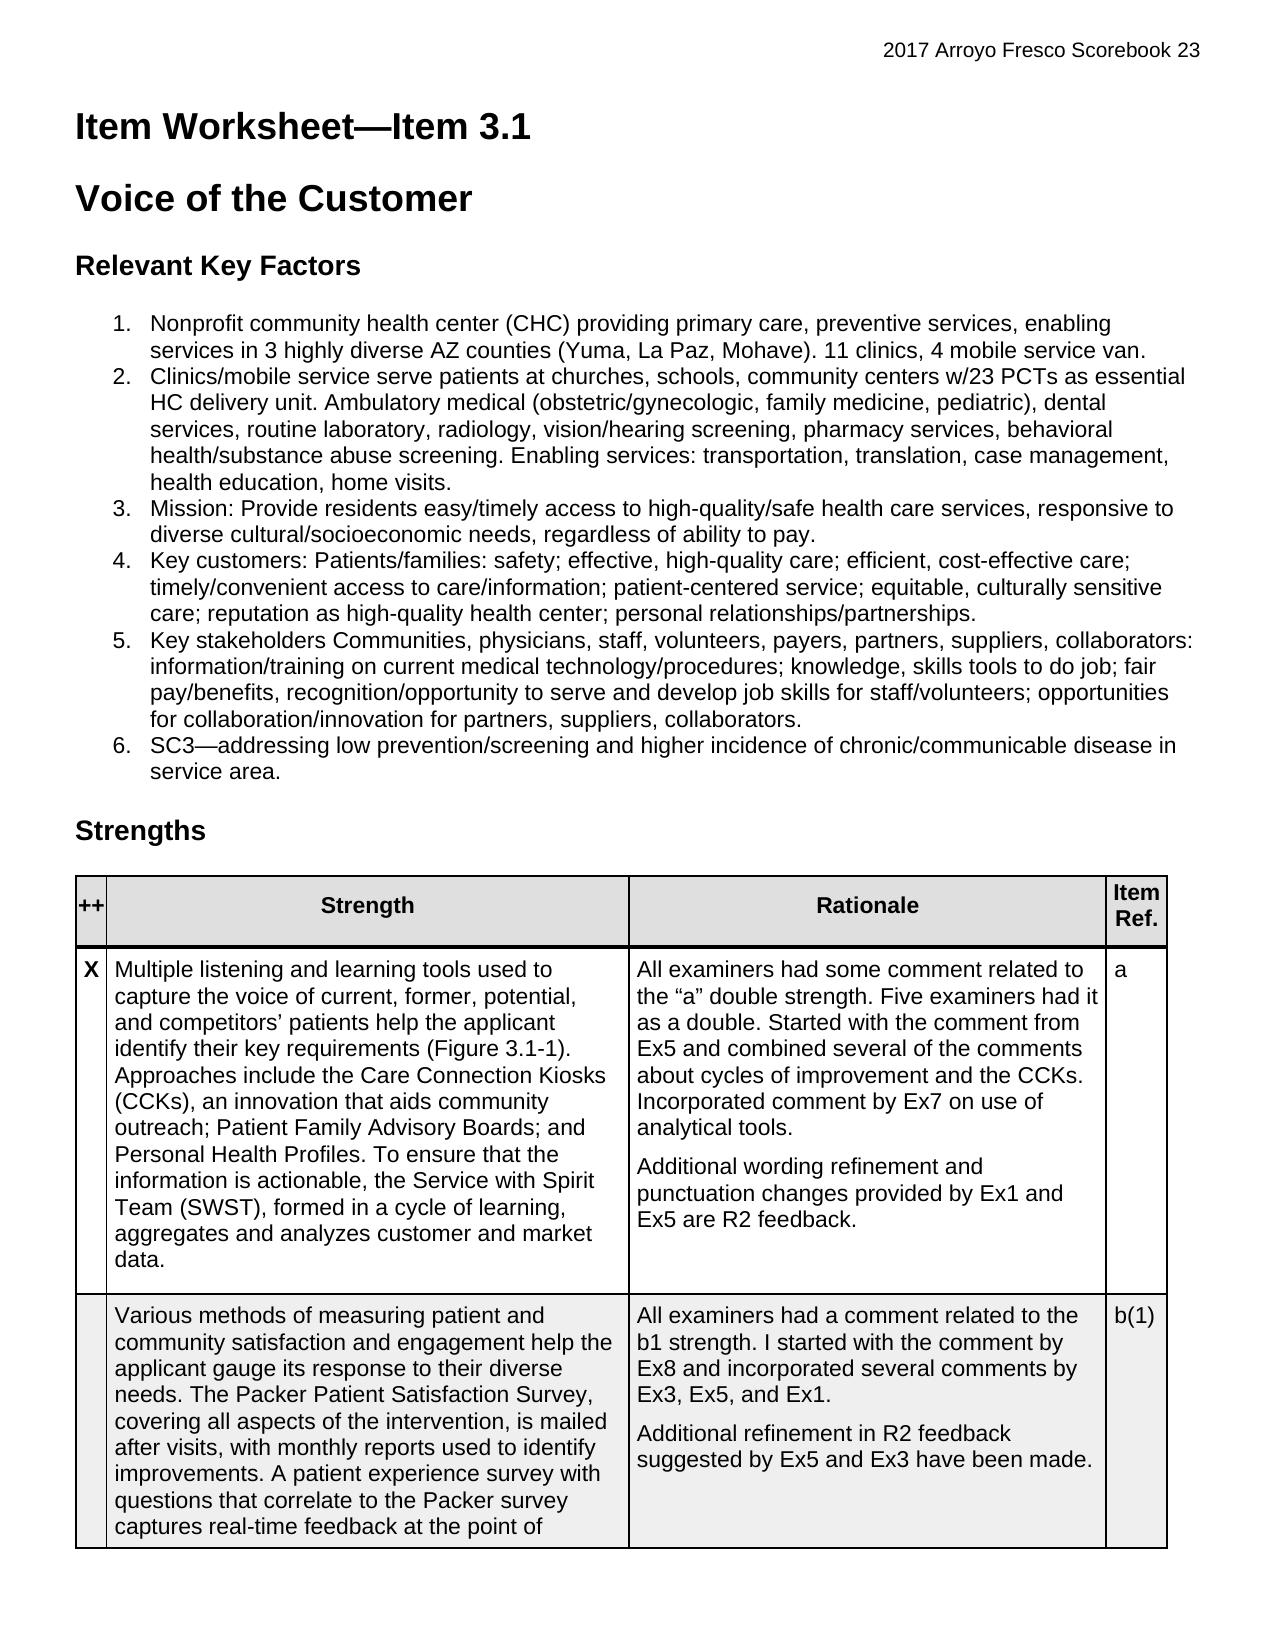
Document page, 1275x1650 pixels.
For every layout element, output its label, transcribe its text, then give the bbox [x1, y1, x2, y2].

list Nonprofit community health center (CHC) providing primary care, preventive services, enabling services in 3 highly diverse AZ counties (Yuma, La Paz, Mohave). 11 clinics, 4 mobile service van. [112, 310, 1200, 363]
table_cell b(1) [1107, 1295, 1166, 1547]
table_cell [77, 1295, 106, 1547]
list Key customers: Patients/families: safety; effective, high-quality care; efficient, cost-effective care; timely/convenient access to care/information; patient-centered service; equitable, culturally sensitive care; reputation as high-quality health center; personal relationships/partnerships. [112, 547, 1200, 627]
table_header Rationale [630, 877, 1105, 945]
subtitle Strengths [75, 814, 1200, 846]
subtitle Item Worksheet—Item 3.1 [75, 104, 1200, 147]
subtitle Voice of the Customer [75, 176, 1200, 219]
table_header Item Ref. [1107, 877, 1166, 945]
list Key stakeholders Communities, physicians, staff, volunteers, payers, partners, suppliers, collaborators: information/training on current medical technology/procedures; knowledge, skills tools to do job; fair pay/benefits, recognition/opportunity to serve and develop job skills for staff/volunteers; opportunities for collaboration/innovation for partners, suppliers, collaborators. [112, 627, 1200, 732]
list Clinics/mobile service serve patients at churches, schools, community centers w/23 PCTs as essential HC delivery unit. Ambulatory medical (obstetric/gynecologic, family medicine, pediatric), dental services, routine laboratory, radiology, vision/hearing screening, pharmacy services, behavioral health/substance abuse screening. Enabling services: transportation, translation, case management, health education, home visits. [112, 363, 1200, 495]
table_cell X [77, 949, 106, 1293]
list SC3—addressing low prevention/screening and higher incidence of chronic/communicable disease in service area. [112, 732, 1200, 785]
list Mission: Provide residents easy/timely access to high-quality/safe health care services, responsive to diverse cultural/socioeconomic needs, regardless of ability to pay. [112, 495, 1200, 547]
table_cell All examiners had some comment related to the “a” double strength. Five examiners had it as a double. Started with the comment from Ex5 and combined several of the comments about cycles of improvement and the CCKs. Incorporated comment by Ex7 on use of analytical tools. Additional wording refinement and punctuation changes provided by Ex1 and Ex5 are R2 feedback. [630, 949, 1105, 1293]
table_cell Multiple listening and learning tools used to capture the voice of current, former, potential, and competitors’ patients help the applicant identify their key requirements (Figure 3.1-1). Approaches include the Care Connection Kiosks (CCKs), an innovation that aids community outreach; Patient Family Advisory Boards; and Personal Health Profiles. To ensure that the information is actionable, the Service with Spirit Team (SWST), formed in a cycle of learning, aggregates and analyzes customer and market data. [107, 949, 628, 1293]
table_header Strength [107, 877, 628, 945]
table_header ++ [77, 877, 106, 945]
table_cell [630, 1295, 1105, 1547]
subtitle Relevant Key Factors [75, 249, 1200, 281]
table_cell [107, 1295, 628, 1547]
table_cell a [1107, 949, 1166, 1293]
